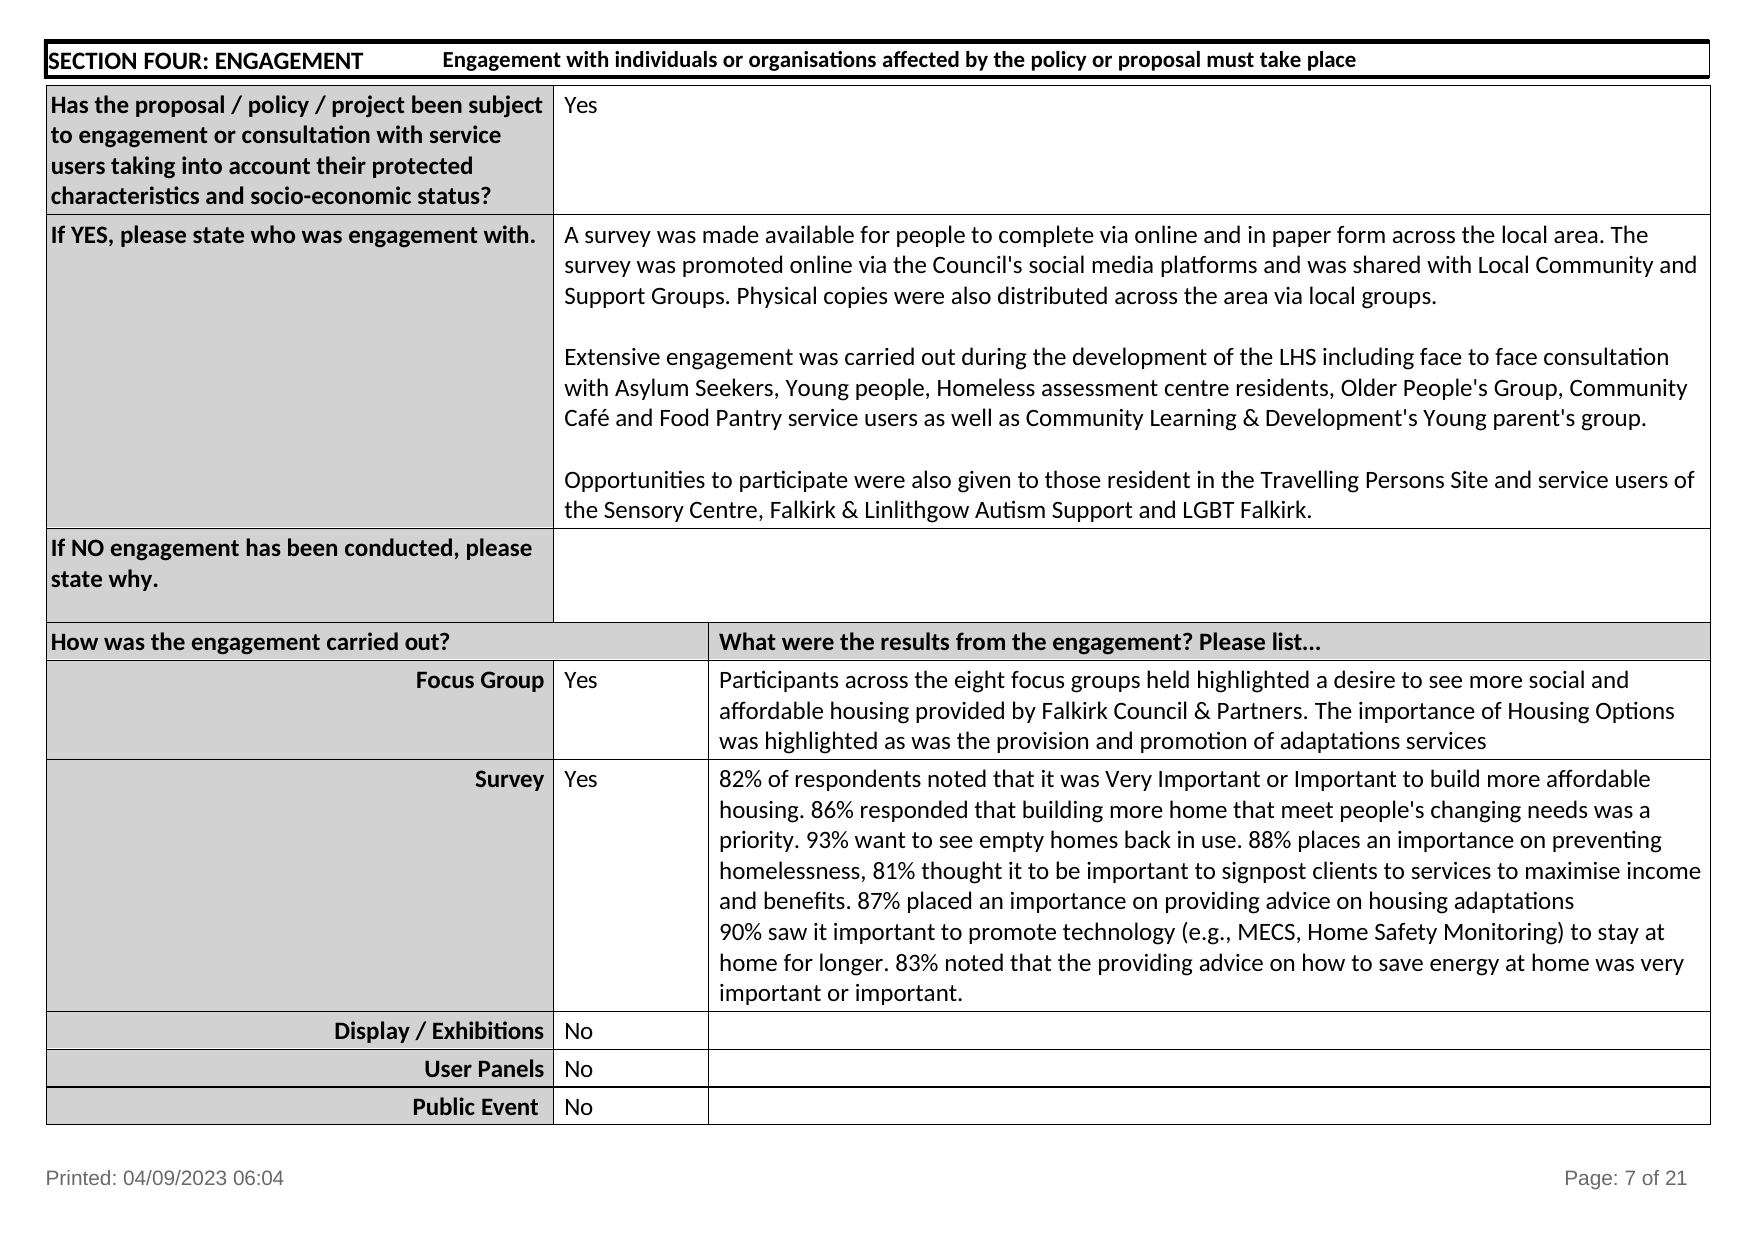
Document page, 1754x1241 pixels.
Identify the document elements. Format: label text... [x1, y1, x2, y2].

table_cell No [554, 1088, 708, 1124]
table_cell Participants across the eight focus groups held highlighted a desire to see more social and affordable housing provided by Falkirk Council & Partners. The importance of Housing Options was highlighted as was the provision and promotion of adaptations services [709, 661, 1710, 759]
table_cell Yes [554, 661, 708, 759]
table_cell User Panels [47, 1050, 553, 1086]
table_cell Yes [554, 760, 708, 1011]
table_header Yes [554, 86, 1710, 214]
table_cell No [554, 1012, 708, 1048]
table_cell [709, 1012, 1710, 1048]
table_cell Public Event [47, 1088, 553, 1124]
table_cell [709, 1050, 1710, 1086]
table_cell Focus Group [47, 661, 553, 759]
table_cell How was the engagement carried out? [47, 623, 708, 659]
table_cell If YES, please state who was engagement with. [47, 215, 553, 527]
table_cell Display / Exhibitions [47, 1012, 553, 1048]
table_cell No [554, 1050, 708, 1086]
table_cell Survey [47, 760, 553, 1011]
table_cell A survey was made available for people to complete via online and in paper form across the local area. The survey was promoted online via the Council's social media platforms and was shared with Local Community and Support Groups. Physical copies were also distributed across the area via local groups. Extensive engagement was carried out during the development of the LHS including face to face consultation with Asylum Seekers, Young people, Homeless assessment centre residents, Older People's Group, Community Café and Food Pantry service users as well as Community Learning & Development's Young parent's group. Opportunities to participate were also given to those resident in the Travelling Persons Site and service users of the Sensory Centre, Falkirk & Linlithgow Autism Support and LGBT Falkirk. [554, 215, 1710, 527]
table_cell [554, 529, 1710, 622]
table_header Has the proposal / policy / project been subject to engagement or consultation with service users taking into account their protected characteristics and socio-economic status? [47, 86, 553, 214]
table_cell What were the results from the engagement? Please list... [709, 623, 1710, 659]
table_cell 82% of respondents noted that it was Very Important or Important to build more affordable housing. 86% responded that building more home that meet people's changing needs was a priority. 93% want to see empty homes back in use. 88% places an importance on preventing homelessness, 81% thought it to be important to signpost clients to services to maximise income and benefits. 87% placed an importance on providing advice on housing adaptations 90% saw it important to promote technology (e.g., MECS, Home Safety Monitoring) to stay at home for longer. 83% noted that the providing advice on how to save energy at home was very important or important. [709, 760, 1710, 1011]
table_cell [709, 1088, 1710, 1124]
table_cell If NO engagement has been conducted, please state why. [47, 529, 553, 622]
